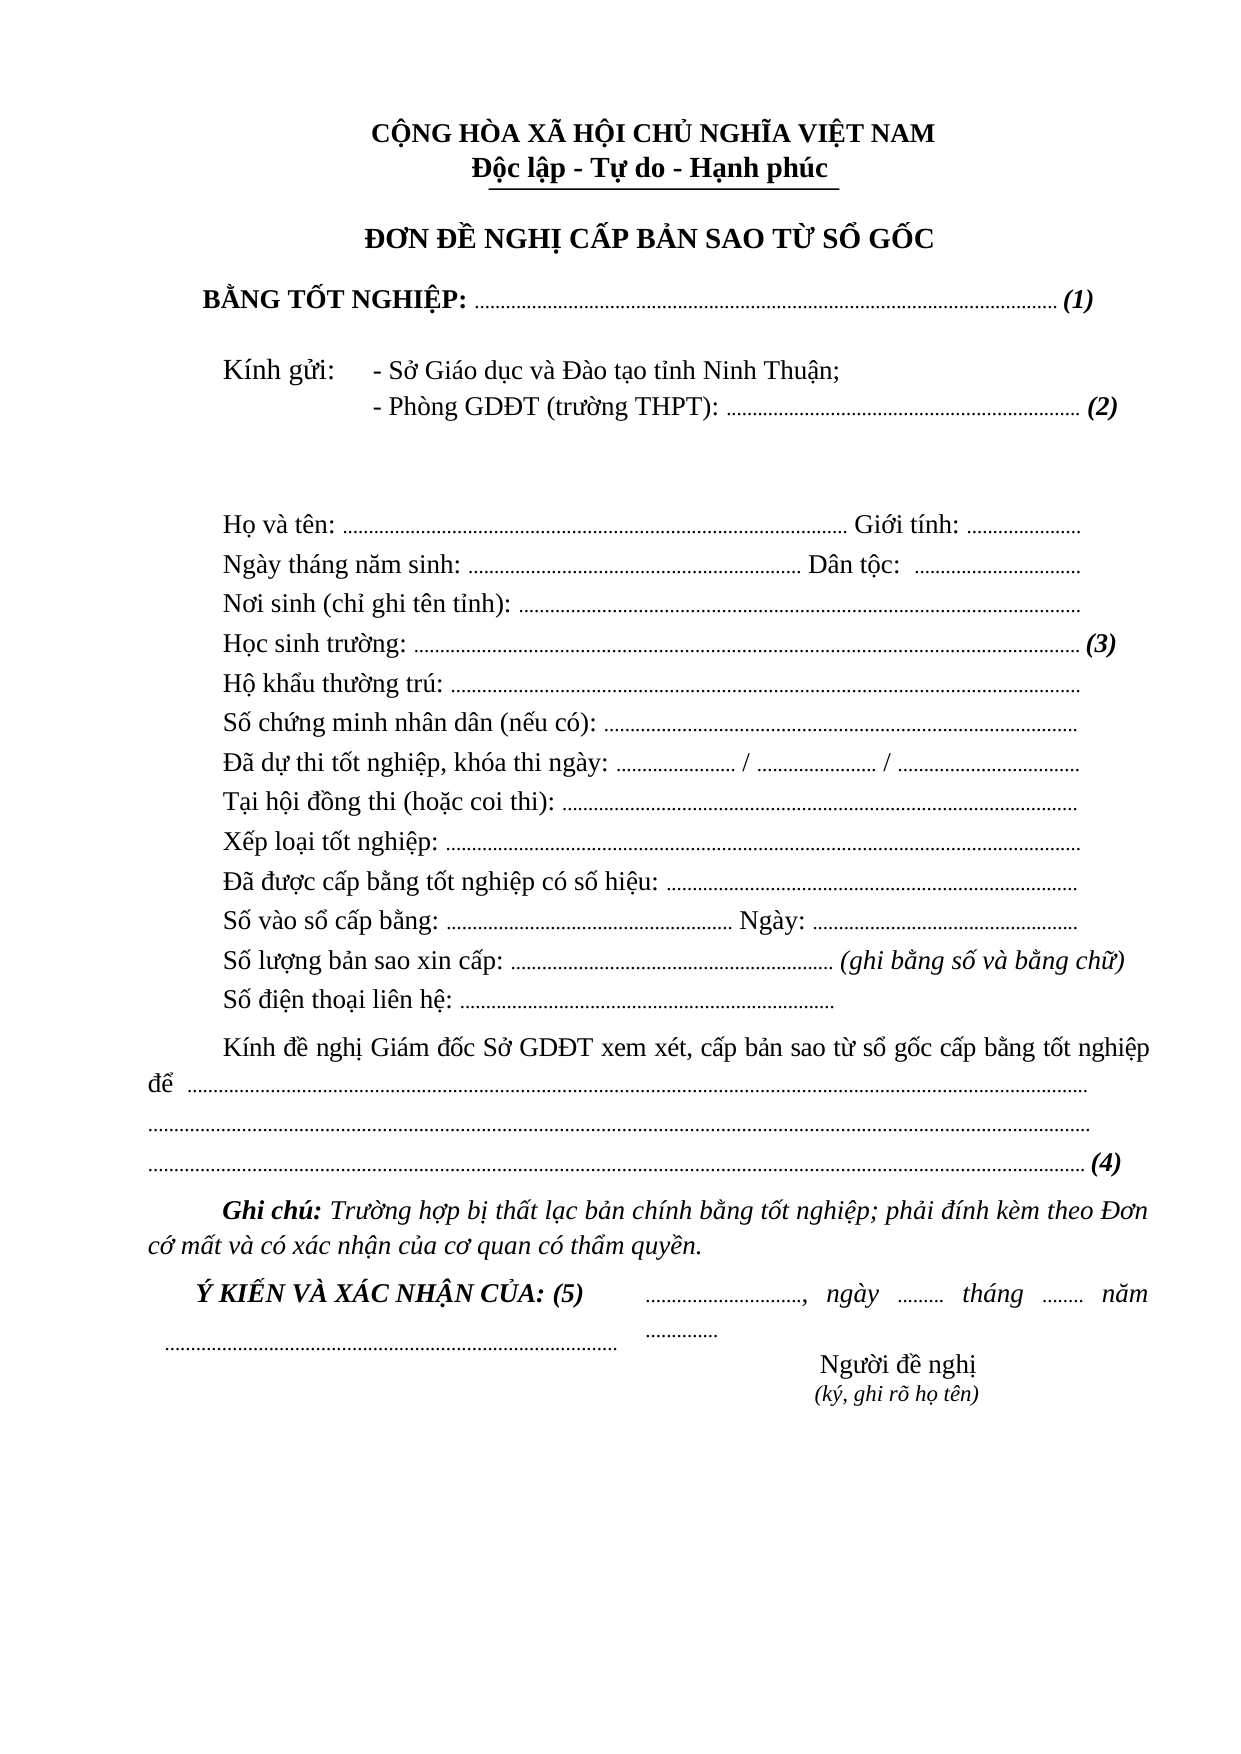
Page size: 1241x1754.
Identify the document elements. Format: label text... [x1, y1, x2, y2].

text Kính gửi: - Sở Giáo dục và Đào tạo tỉnh Ninh Thuận; [148, 351, 1152, 387]
text Đã được cấp bằng tốt nghiệp có số hiệu: ............................................................................... [148, 862, 1152, 897]
text Số chứng minh nhân dân (nếu có): ........................................................................................... [148, 703, 1152, 739]
text Số lượng bản sao xin cấp: .............................................................. (ghi bằng số và bằng chữ) [148, 941, 1152, 976]
text CỘNG HÒA XÃ HỘI CHỦ NGHĨA VIỆT NAM [148, 114, 1152, 149]
text BẰNG TỐT NGHIỆP: ................................................................................................................ (1) [148, 280, 1152, 316]
text Hộ khẩu thường trú: ......................................................................................................................... [148, 664, 1152, 699]
text Học sinh trường: ................................................................................................................................ (3) [148, 624, 1152, 659]
text Nơi sinh (chỉ ghi tên tỉnh): ............................................................................................................ [148, 584, 1152, 620]
text Ngày tháng năm sinh: ................................................................ Dân tộc: ................................ [148, 545, 1152, 580]
text .................................................................................................................................................................................... (4) [148, 1143, 1152, 1178]
text Ghi chú: Trường hợp bị thất lạc bản chính bằng tốt nghiệp; phải đính kèm theo Đơn cớ mất và có xác nhận của cơ quan có thẩm quyền. [148, 1191, 1152, 1262]
text Tại hội đồng thi (hoặc coi thi): ................................................................................................... [148, 782, 1152, 818]
text Xếp loại tốt nghiệp: .......................................................................................................................... [148, 822, 1152, 857]
text Kính đề nghị Giám đốc Sở GDĐT xem xét, cấp bản sao từ sổ gốc cấp bằng tốt nghiệp để ............................................................................................................................................................................. [148, 1028, 1152, 1099]
text Số vào sổ cấp bằng: ....................................................... Ngày: ................................................... [148, 901, 1152, 937]
text Họ và tên: ................................................................................................. Giới tính: ...................... [148, 505, 1152, 541]
table_header .............................., ngày ......... tháng ........ năm .............. Người đề nghị (ký, ghi rõ họ tên) [634, 1274, 1152, 1407]
text Số điện thoại liên hệ: ........................................................................ [148, 980, 1093, 1016]
text ..................................................................................................................................................................................... [148, 1103, 1094, 1139]
text - Phòng GDĐT (trường THPT): .................................................................... (2) [298, 387, 1152, 422]
text Độc lập - Tự do - Hạnh phúc [148, 149, 1152, 184]
table_header Ý KIẾN VÀ XÁC NHẬN CỦA: (5) ....................................................................................... [148, 1274, 634, 1407]
text Đã dự thi tốt nghiệp, khóa thi ngày: ....................... / ....................... / ................................... [148, 743, 1152, 778]
text ĐƠN ĐỀ NGHỊ CẤP BẢN SAO TỪ SỔ GỐC [148, 220, 1152, 255]
